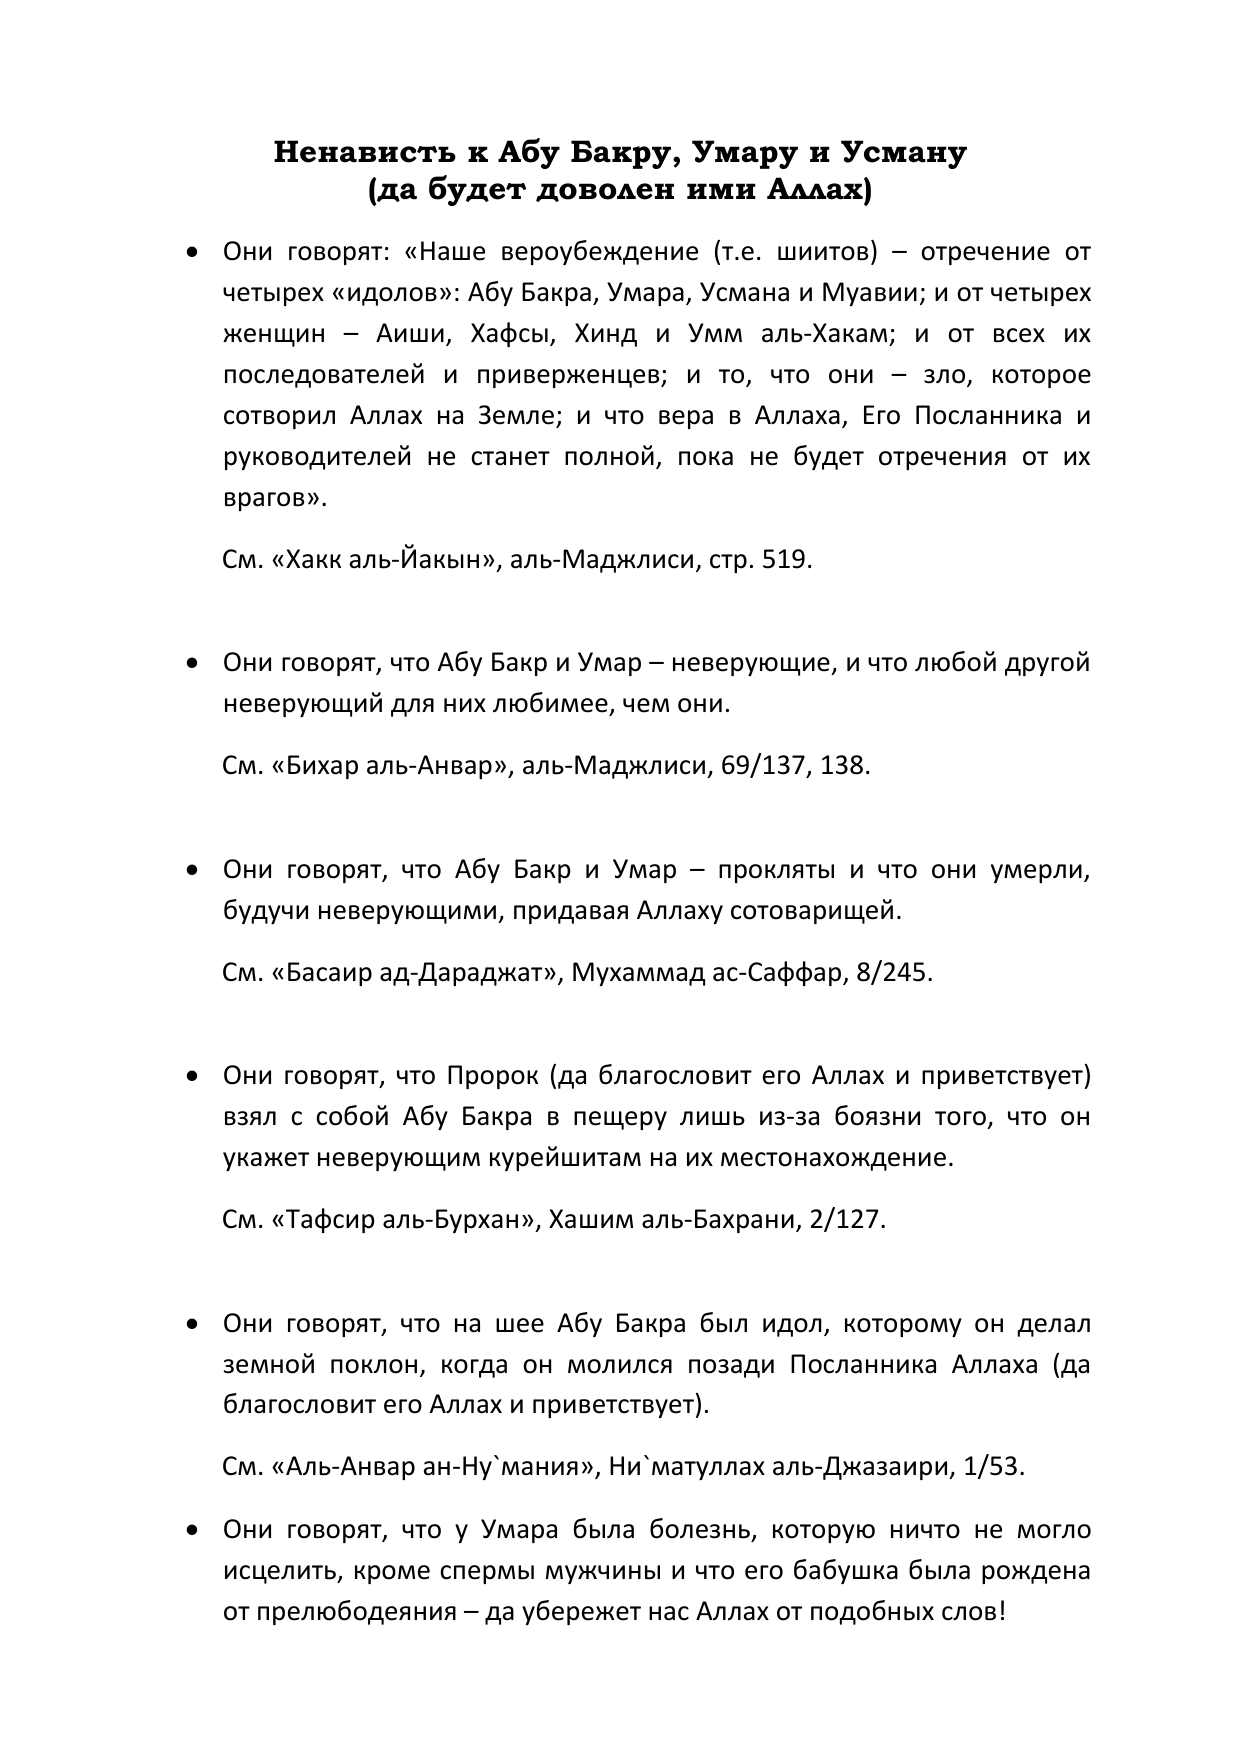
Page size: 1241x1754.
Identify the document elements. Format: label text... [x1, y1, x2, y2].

list Они говорят: «Наше вероубеждение (т.е. шиитов) – отречение от четырех «идолов»: Абу Бакра, Умара, Усмана и Муавии; и от четырех женщин – Аиши, Хафсы, Хинд и Умм аль-Хакам; и от всех их последователей и приверженцев; и то, что они – зло, которое сотворил Аллах на Земле; и что вера в Аллаха, Его Посланника и руководителей не станет полной, пока не будет отречения от их врагов». [185, 231, 1093, 513]
text См. «Аль-Анвар ан-Ну`мания», Ни`матуллах аль-Джазаири, 1/53. [221, 1447, 1093, 1483]
list Они говорят, что Пророк (да благословит его Аллах и приветствует) взял с собой Абу Бакра в пещеру лишь из-за боязни того, что он укажет неверующим курейшитам на их местонахождение. [185, 1055, 1093, 1174]
list Они говорят, что Абу Бакр и Умар – прокляты и что они умерли, будучи неверующими, придавая Аллаху сотоварищей. [185, 849, 1093, 926]
list Они говорят, что у Умара была болезнь, которую ничто не могло исцелить, кроме спермы мужчины и что его бабушка была рождена от прелюбодеяния – да убережет нас Аллах от подобных слов! [185, 1509, 1093, 1628]
text См. «Хакк аль-Йакын», аль-Маджлиси, стр. 519. [148, 540, 1093, 575]
text См. «Бихар аль-Анвар», аль-Маджлиси, 69/137, 138. [148, 746, 1093, 782]
text Ненависть к Абу Бакру, Умару и Усману (да будет доволен ими Аллах) [148, 133, 1093, 206]
text См. «Басаир ад-Дараджат», Мухаммад ас-Саффар, 8/245. [148, 953, 1093, 988]
list Они говорят, что Абу Бакр и Умар – неверующие, и что любой другой неверующий для них любимее, чем они. [185, 642, 1093, 720]
text См. «Тафсир аль-Бурхан», Хашим аль-Бахрани, 2/127. [148, 1200, 1093, 1236]
list Они говорят, что на шее Абу Бакра был идол, которому он делал земной поклон, когда он молился позади Посланника Аллаха (да благословит его Аллах и приветствует). [185, 1303, 1093, 1421]
